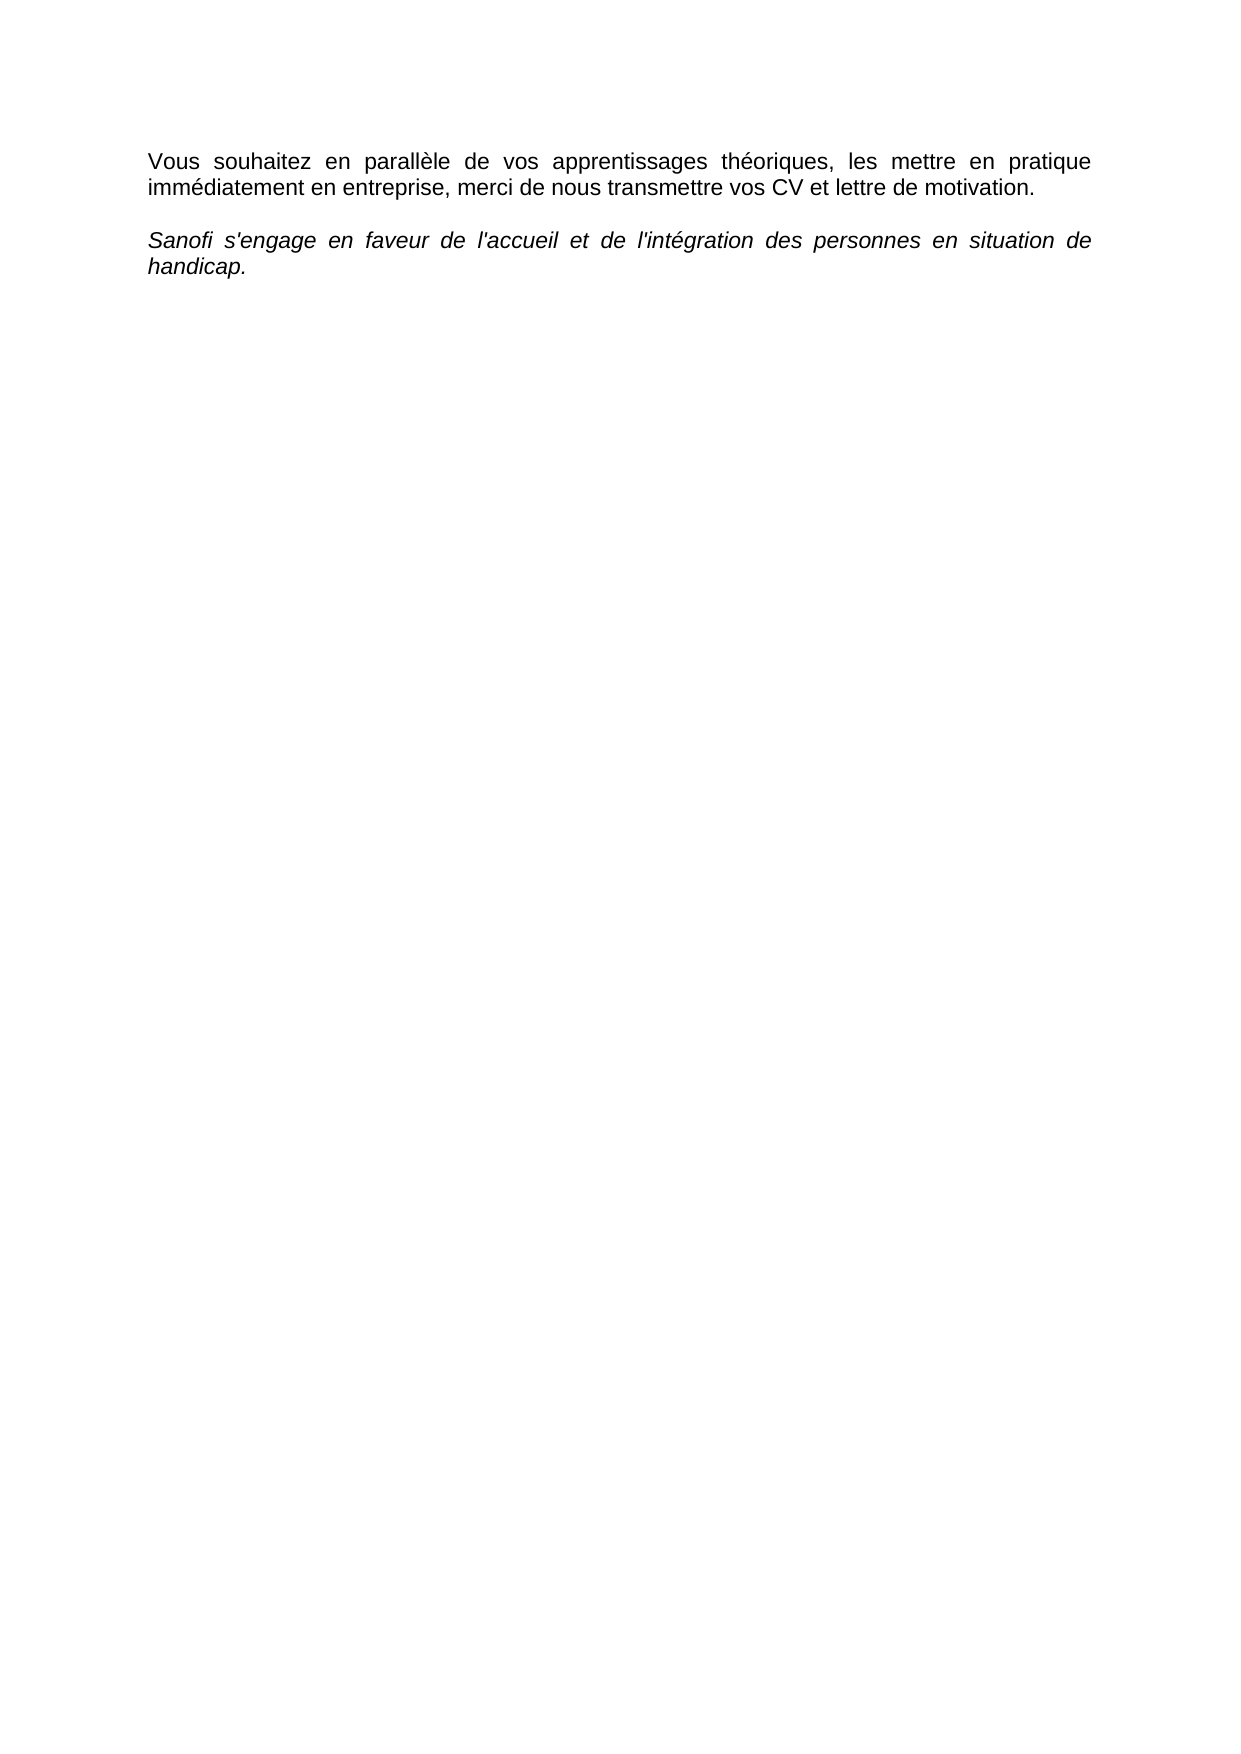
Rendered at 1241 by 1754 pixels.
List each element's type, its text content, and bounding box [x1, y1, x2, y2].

text Vous souhaitez en parallèle de vos apprentissages théoriques, les mettre en pratique immédiatement en entreprise, merci de nous transmettre vos CV et lettre de motivation. [148, 148, 1093, 200]
text Sanofi s'engage en faveur de l'accueil et de l'intégration des personnes en situation de handicap. [148, 227, 1093, 279]
